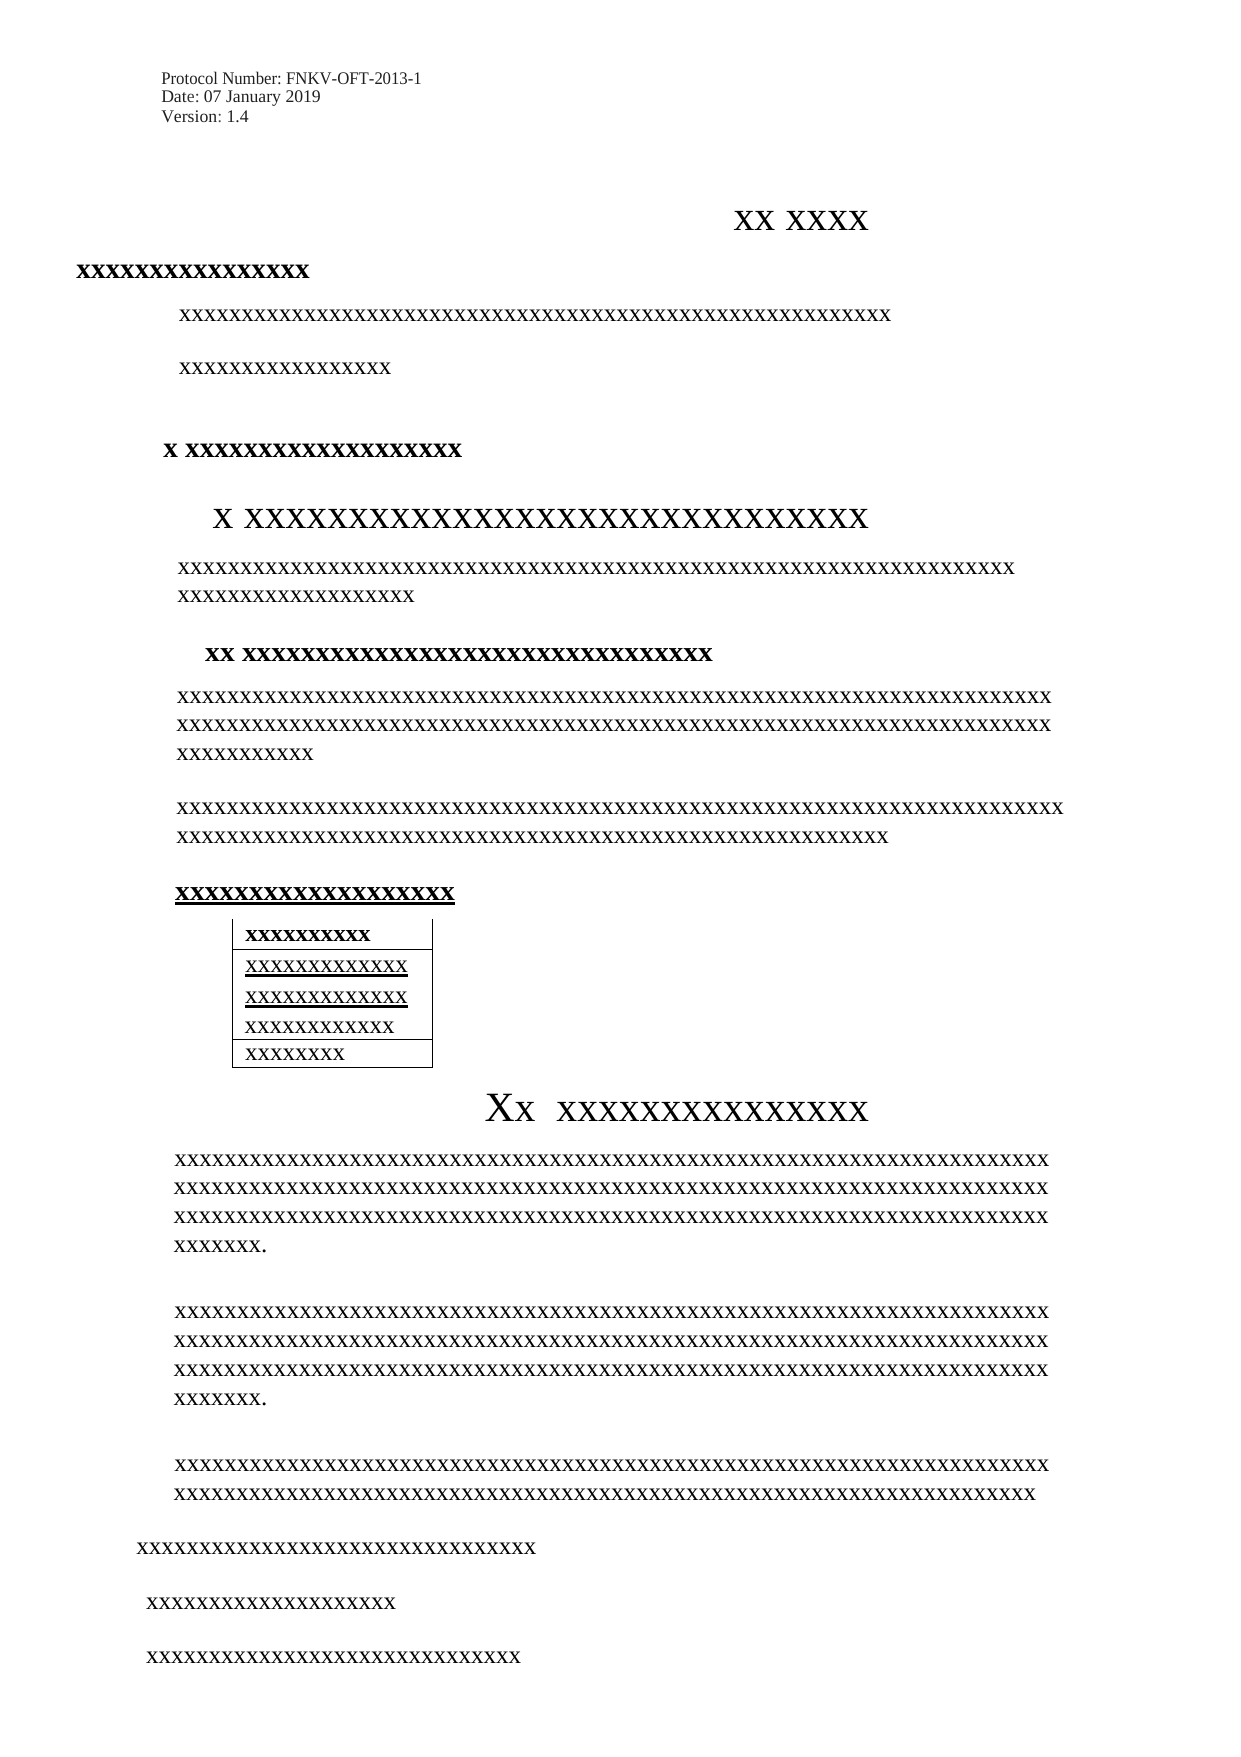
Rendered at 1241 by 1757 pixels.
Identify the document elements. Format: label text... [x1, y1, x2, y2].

text xxxxxxxxxxxxxxxxx [178, 351, 1016, 380]
text xxxxxxxxxxxxxxxxxxxx [146, 1586, 1073, 1614]
text xx xxxxxxxxxxxxxxxxxxxxxxxxxxxxxxxx [205, 635, 1073, 667]
subtitle x xxxxxxxxxxxxxxxxxxxxxxxxxxxxxx [161, 490, 868, 538]
table_header xxxxxxxxxx [233, 919, 432, 949]
subtitle Xx xxxxxxxxxxxxxxx [205, 1082, 868, 1130]
subtitle xxxxxxxxxxxxxxxxxxx [175, 874, 1073, 907]
text xxxxxxxxxxxxxxxxxxxxxxxxxxxxxxxxxxxxxxxxxxxxxxxxxxxxxxxxxxxxxxxxxxxxxxxxxxxxxxxxxxxxxxxxxxxxxxxxxxxxxxxxxxxxxxxxxxxxxxxxxxxxxxxxxxxxxxxxxxx [173, 1448, 1058, 1506]
text xxxxxxxxxxxxxxxxxxxxxxxxxxxxxxxx [136, 1531, 1073, 1560]
table_cell xxxxxxxxxxxxx xxxxxxxxxxxxx xxxxxxxxxxxx [233, 950, 432, 1039]
subtitle xx xxxx [338, 191, 868, 239]
text xxxxxxxxxxxxxxxxxxxxxxxxxxxxxx [146, 1640, 1056, 1669]
table_cell xxxxxxxx [233, 1040, 432, 1067]
subtitle xxxxxxxxxxxxxxxx [76, 251, 1073, 285]
text x xxxxxxxxxxxxxxxxxxx [163, 430, 1073, 464]
text xxxxxxxxxxxxxxxxxxxxxxxxxxxxxxxxxxxxxxxxxxxxxxxxxxxxxxxxx [178, 298, 1016, 326]
text xxxxxxxxxxxxxxxxxxxxxxxxxxxxxxxxxxxxxxxxxxxxxxxxxxxxxxxxxxxxxxxxxxxxxxxxxxxxxxxxxxxxxx [177, 551, 1016, 608]
text xxxxxxxxxxxxxxxxxxxxxxxxxxxxxxxxxxxxxxxxxxxxxxxxxxxxxxxxxxxxxxxxxxxxxxxxxxxxxxxxxxxxxxxxxxxxxxxxxxxxxxxxxxxxxxxxxxxxxxxxxxxxxxxxxxxxxxxxxxxxxxxxxxxxxxx [176, 680, 1061, 766]
text xxxxxxxxxxxxxxxxxxxxxxxxxxxxxxxxxxxxxxxxxxxxxxxxxxxxxxxxxxxxxxxxxxxxxxxxxxxxxxxxxxxxxxxxxxxxxxxxxxxxxxxxxxxxxxxxxxxxxxxxxxxxxxxx [176, 791, 1073, 848]
